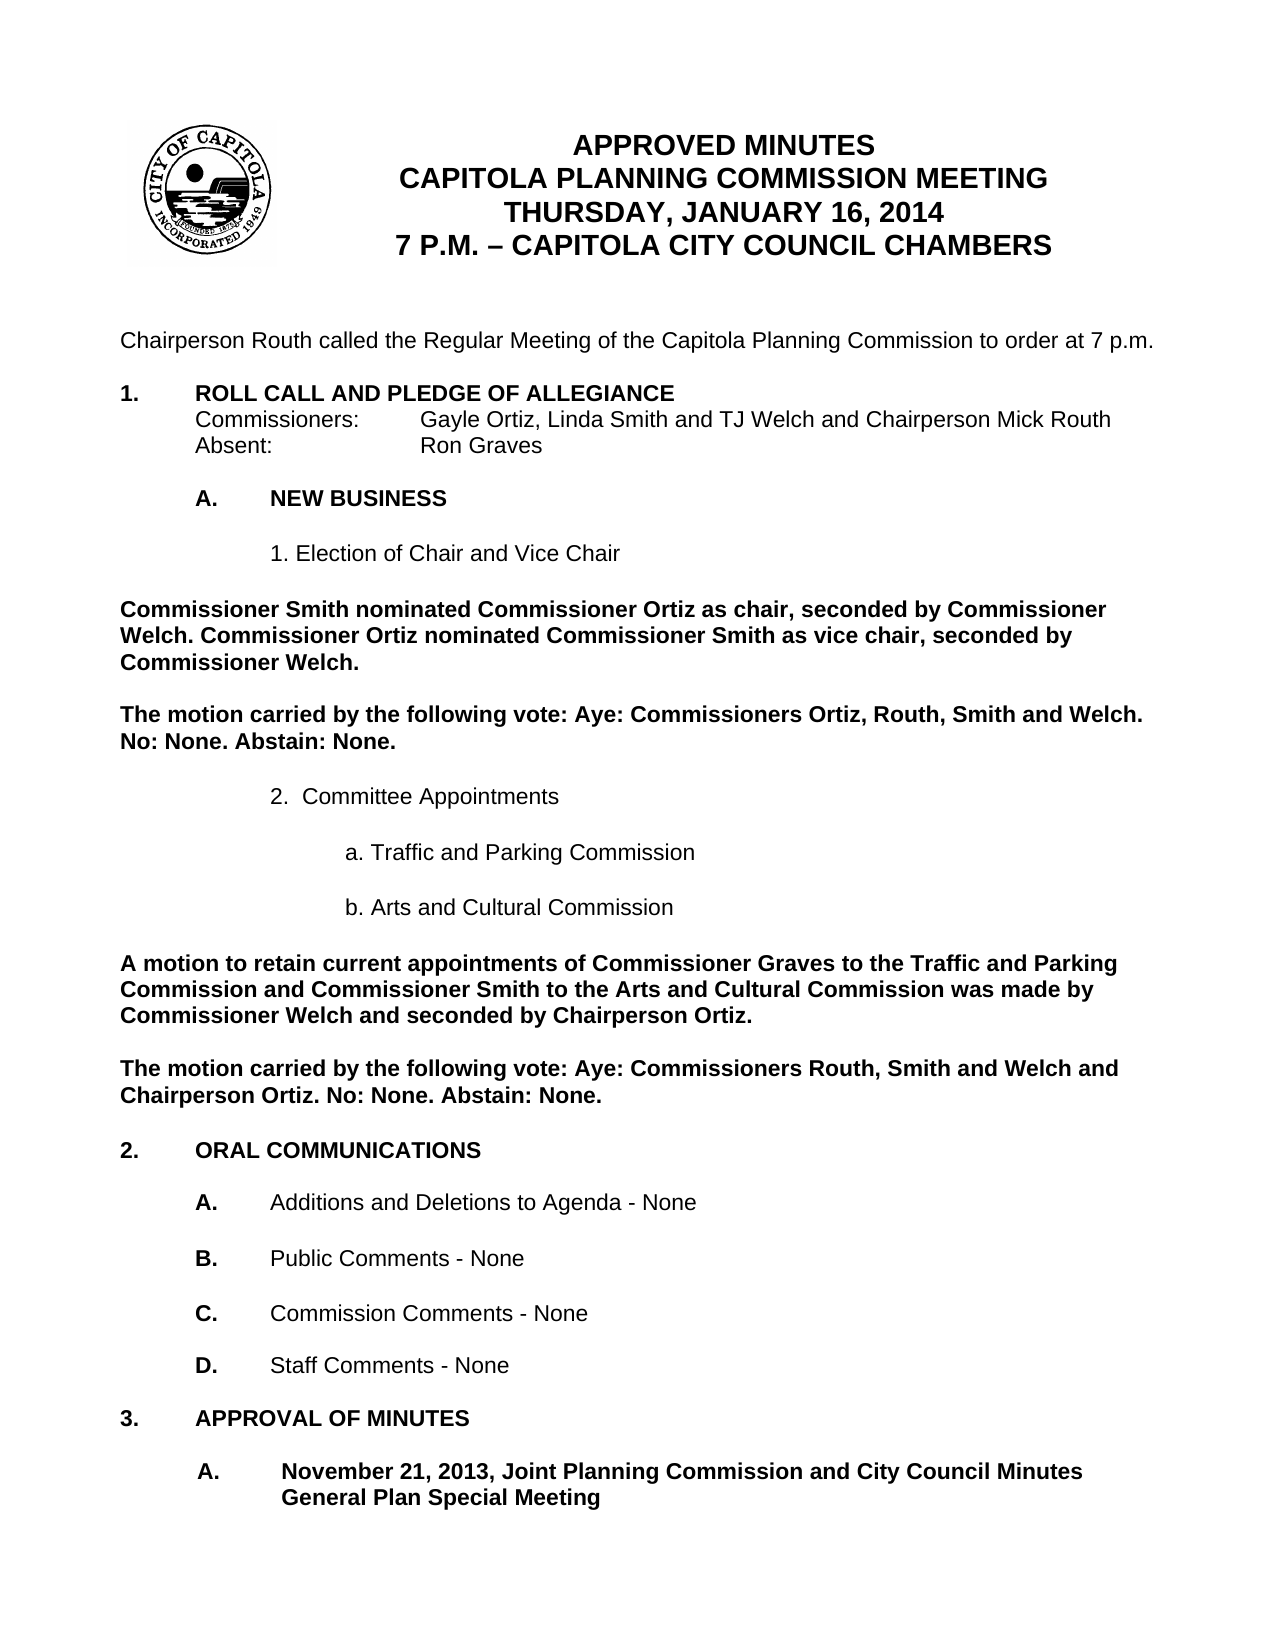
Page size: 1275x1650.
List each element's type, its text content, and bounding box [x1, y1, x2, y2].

text 1. ROLL CALL AND PLEDGE OF ALLEGIANCE [120, 379, 1155, 406]
text 3. APPROVAL OF MINUTES [120, 1405, 1155, 1431]
picture [127, 120, 278, 267]
text 2. ORAL COMMUNICATIONS [120, 1137, 1155, 1163]
text Commissioner Smith nominated Commissioner Ortiz as chair, seconded by Commissioner Welch. Commissioner Ortiz nominated Commissioner Smith as vice chair, seconded by Commissioner Welch. [120, 596, 1155, 675]
table_header November 21, 2013, Joint Planning Commission and City Council Minutes General Plan Special Meeting [270, 1458, 1189, 1510]
text a. Traffic and Parking Commission [120, 839, 1155, 865]
text 2. Committee Appointments [195, 783, 1155, 809]
text A motion to retain current appointments of Commissioner Graves to the Traffic and Parking Commission and Commissioner Smith to the Arts and Cultural Commission was made by Commissioner Welch and seconded by Chairperson Ortiz. [120, 950, 1155, 1029]
table_header A. [186, 1458, 270, 1510]
text 1. Election of Chair and Vice Chair [195, 540, 1155, 567]
subtitle Public Comments - None [195, 1244, 1155, 1271]
list Commission Comments - None [195, 1299, 1155, 1326]
text The motion carried by the following vote: Aye: Commissioners Routh, Smith and Welch and Chairperson Ortiz. No: None. Abstain: None. [120, 1055, 1155, 1108]
text D. Staff Comments - None [195, 1352, 1155, 1379]
text b. Arts and Cultural Commission [270, 894, 1155, 921]
subtitle Additions and Deletions to Agenda - None [195, 1189, 1155, 1216]
text Absent: Ron Graves [195, 432, 1155, 458]
text Commissioners: Gayle Ortiz, Linda Smith and TJ Welch and Chairperson Mick Routh [195, 406, 1155, 432]
text The motion carried by the following vote: Aye: Commissioners Ortiz, Routh, Smith and Welch. No: None. Abstain: None. [120, 701, 1155, 754]
text A. NEW BUSINESS [120, 485, 1155, 511]
text Chairperson Routh called the Regular Meeting of the Capitola Planning Commission to order at 7 p.m. [120, 327, 1155, 353]
